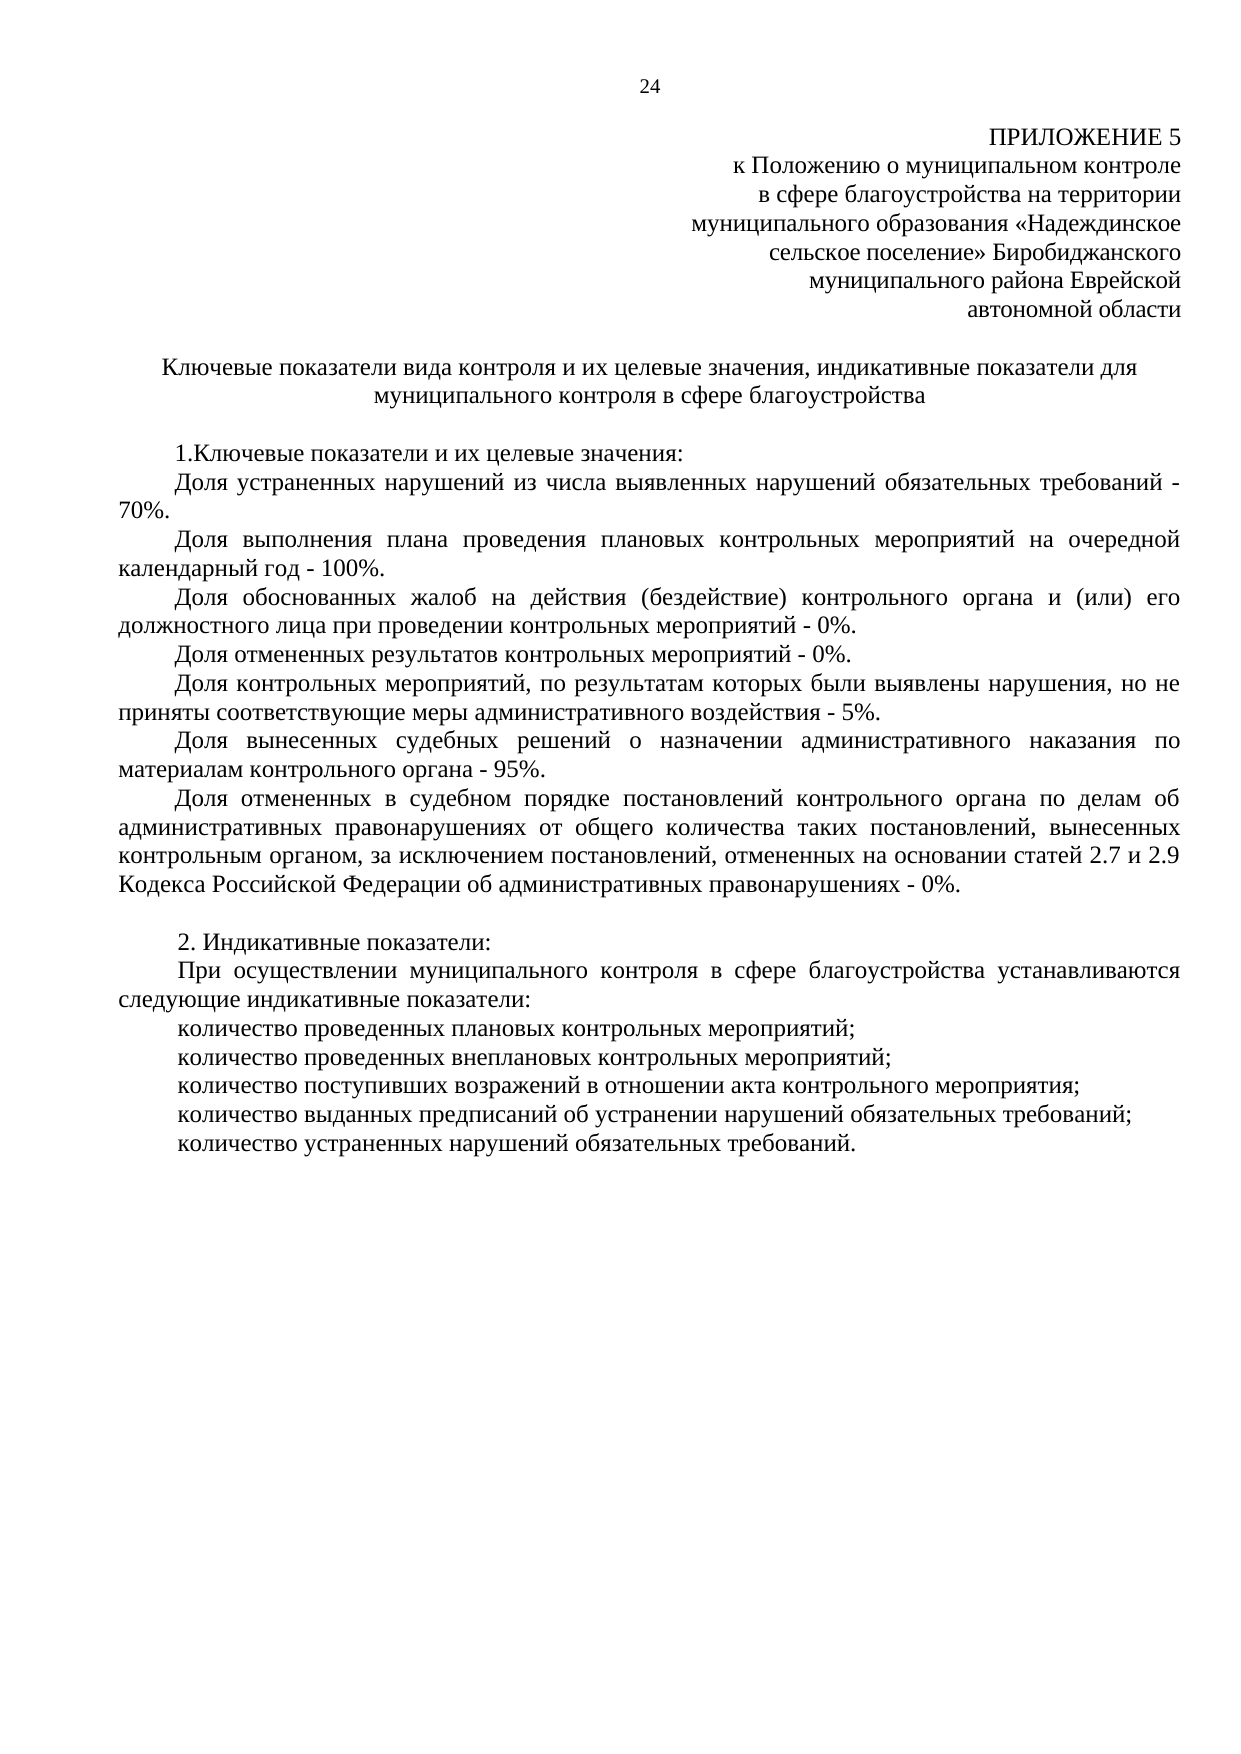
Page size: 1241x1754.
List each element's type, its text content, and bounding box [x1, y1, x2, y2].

text Доля вынесенных судебных решений о назначении административного наказания по материалам контрольного органа - 95%. [118, 726, 1181, 783]
text Доля обоснованных жалоб на действия (бездействие) контрольного органа и (или) его должностного лица при проведении контрольных мероприятий - 0%. [118, 582, 1181, 639]
text Доля выполнения плана проведения плановых контрольных мероприятий на очередной календарный год - 100%. [118, 524, 1181, 582]
text Доля устраненных нарушений из числа выявленных нарушений обязательных требований - 70%. [118, 467, 1181, 524]
text При осуществлении муниципального контроля в сфере благоустройства устанавливаются следующие индикативные показатели: [118, 956, 1181, 1013]
text 2. Индикативные показатели: [118, 927, 1181, 956]
text муниципального района Еврейской [118, 266, 1181, 294]
text автономной области [118, 294, 1181, 323]
text в сфере благоустройства на территории [118, 179, 1181, 208]
text количество проведенных плановых контрольных мероприятий; [118, 1013, 1181, 1042]
text количество проведенных внеплановых контрольных мероприятий; [118, 1042, 1181, 1071]
text ПРИЛОЖЕНИЕ 5 [118, 122, 1181, 151]
text сельское поселение» Биробиджанского [118, 237, 1181, 266]
text количество устраненных нарушений обязательных требований. [118, 1128, 1181, 1157]
text 1.Ключевые показатели и их целевые значения: [118, 438, 1181, 467]
text количество поступивших возражений в отношении акта контрольного мероприятия; [118, 1071, 1181, 1099]
text Доля контрольных мероприятий, по результатам которых были выявлены нарушения, но не приняты соответствующие меры административного воздействия - 5%. [118, 668, 1181, 726]
text Ключевые показатели вида контроля и их целевые значения, индикативные показатели для муниципального контроля в сфере благоустройства [118, 352, 1181, 409]
text к Положению о муниципальном контроле [118, 151, 1181, 179]
text муниципального образования «Надеждинское [118, 208, 1181, 237]
text Доля отмененных результатов контрольных мероприятий - 0%. [118, 639, 1181, 668]
text Доля отмененных в судебном порядке постановлений контрольного органа по делам об административных правонарушениях от общего количества таких постановлений, вынесенных контрольным органом, за исключением постановлений, отмененных на основании статей 2.7 и 2.9 Кодекса Российской Федерации об административных правонарушениях - 0%. [118, 783, 1181, 898]
text количество выданных предписаний об устранении нарушений обязательных требований; [118, 1099, 1181, 1128]
